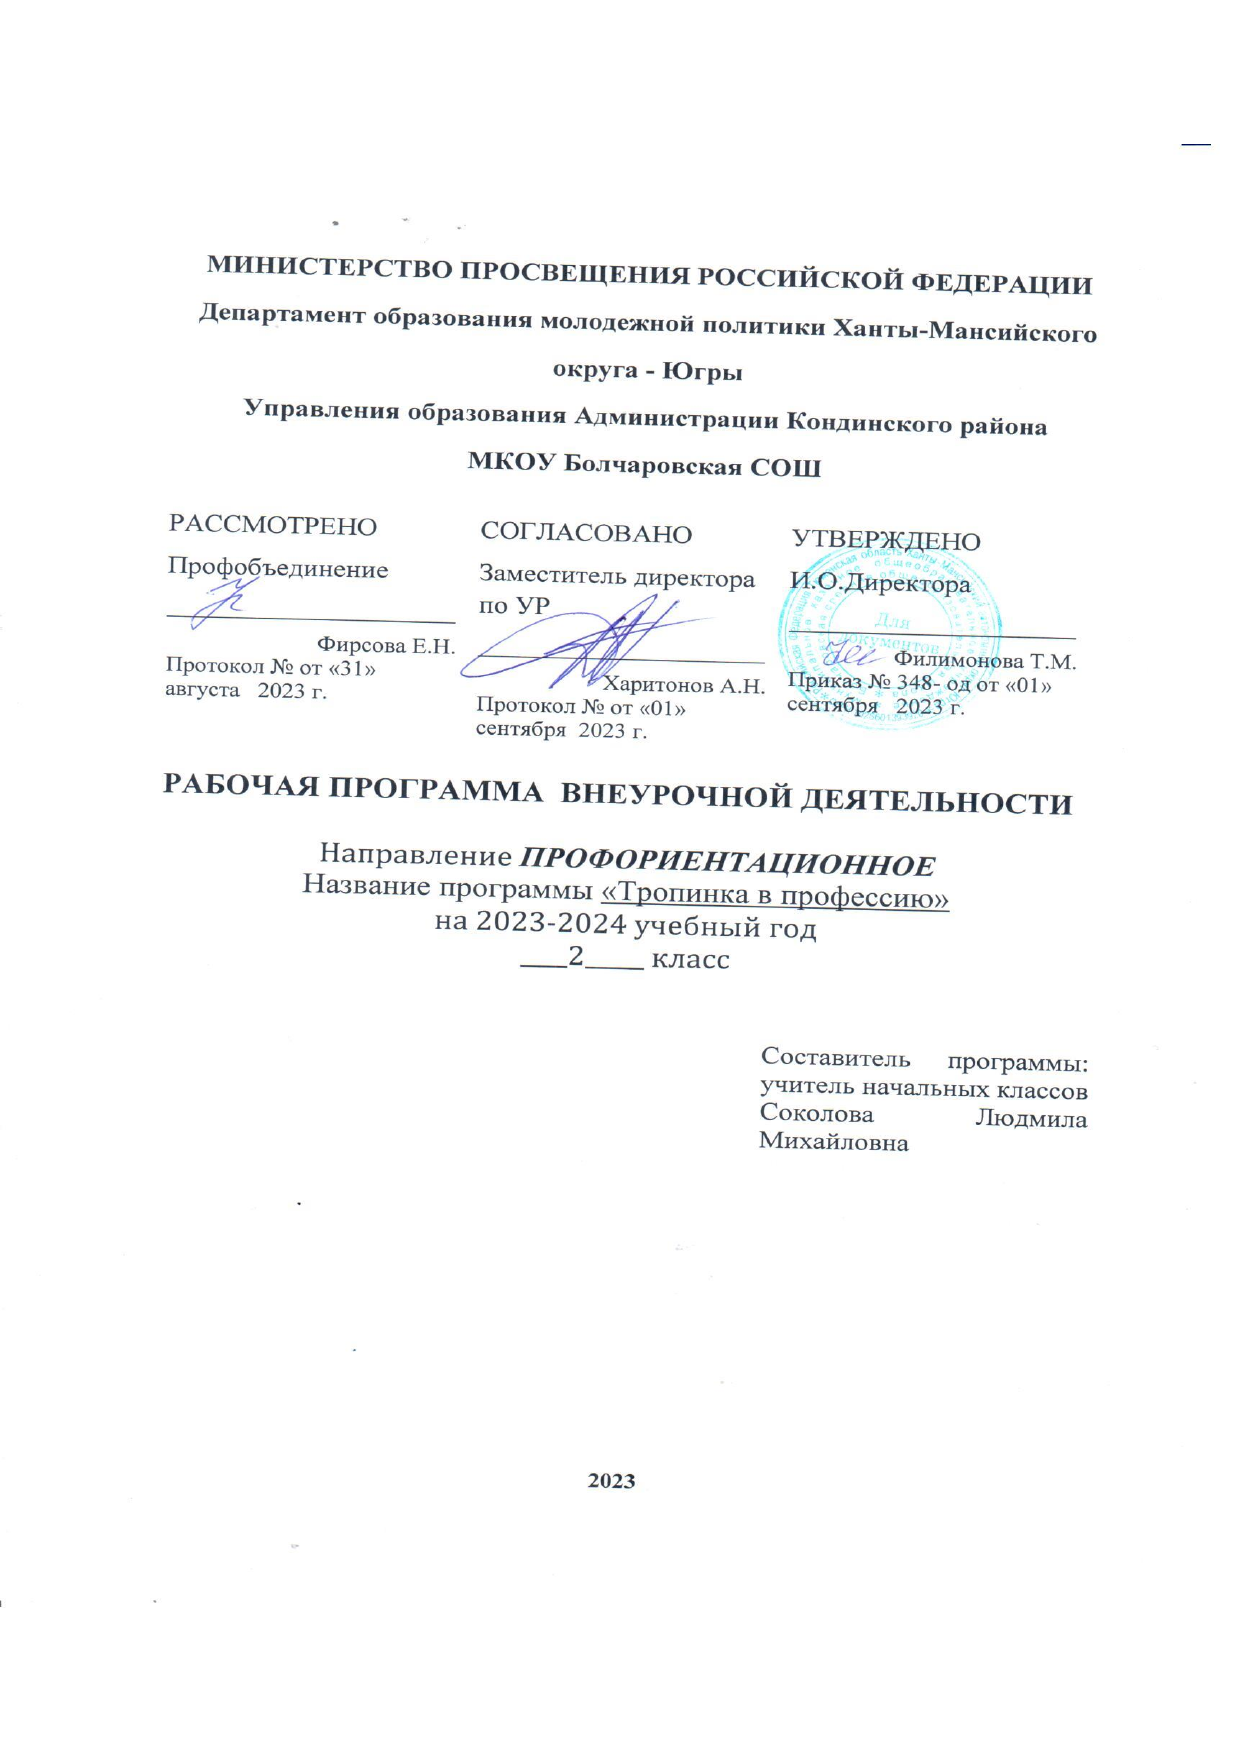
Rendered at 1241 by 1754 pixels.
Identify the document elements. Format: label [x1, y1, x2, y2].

picture [0, 144, 1222, 1614]
